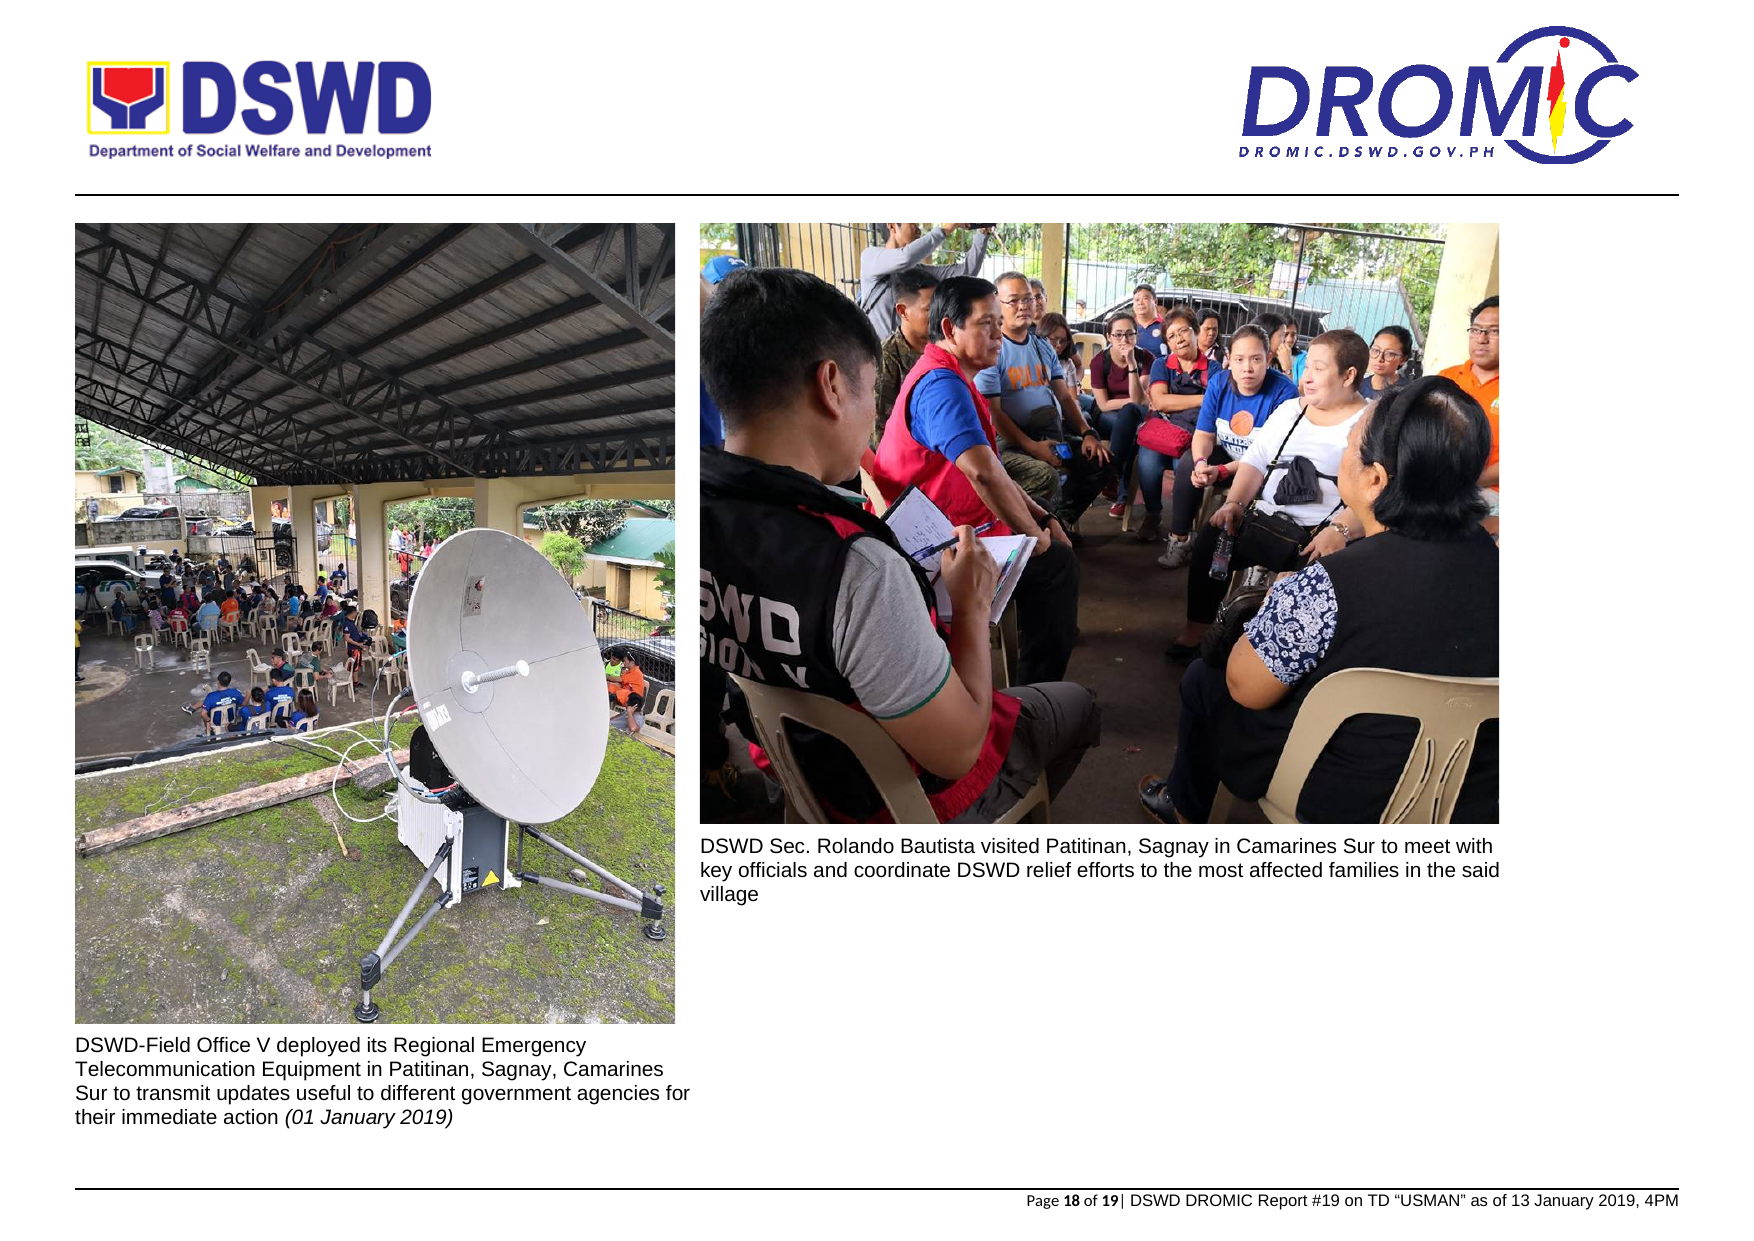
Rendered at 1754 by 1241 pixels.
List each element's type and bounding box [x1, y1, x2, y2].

picture [75, 58, 444, 164]
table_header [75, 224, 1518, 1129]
picture [699, 223, 1500, 824]
picture [75, 223, 675, 1024]
picture [1231, 25, 1644, 163]
